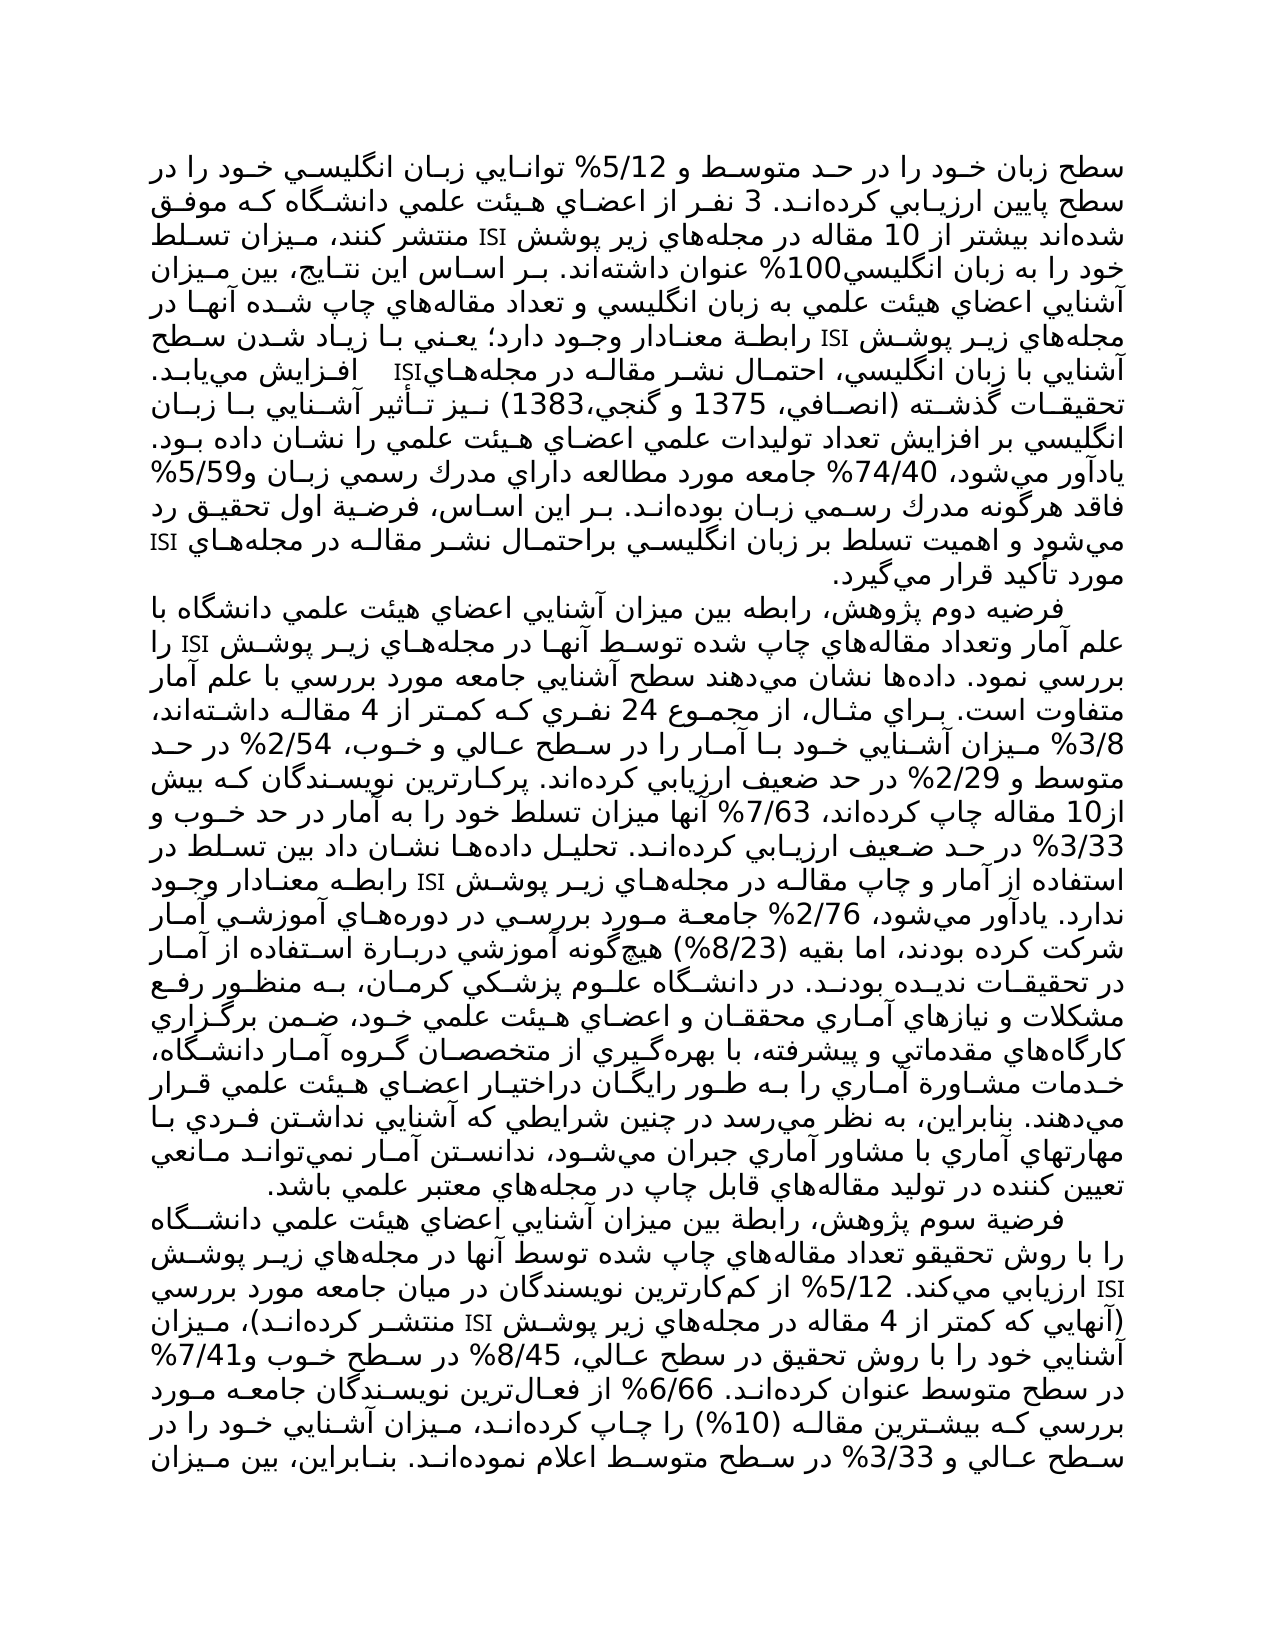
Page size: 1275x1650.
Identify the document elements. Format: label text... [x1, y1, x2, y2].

text فرضيه دوم پژوهش، رابطه بين ميزان آشنايي اعضاي هيئت علمي دانشگاه با علم آمار وتعداد مقاله‌هاي چاپ شده توسط آنها در مجله‌هاي زير پوشش ISI را بررسي نمود. داده‌ها نشان مي‌دهند سطح آشنايي جامعه مورد بررسي با علم آمار متفاوت است. براي مثال، از مجموع 24 نفري كه كمتر از 4 مقاله داشته‌اند، 3/8% ميزان آشنايي خود با آمار را در سطح عالي و خوب، 2/54% در حد متوسط و 2/29% در حد ضعيف ارزيابي كرده‌اند. پركارترين نويسندگان كه بيش از10 مقاله چاپ كرده‌اند، 7/63% آنها ميزان تسلط خود را به آمار در حد خوب و 3/33% در حد ضعيف ارزيابي كرده‌اند. تحليل داده‌ها نشان داد بين تسلط در استفاده از آمار و چاپ مقاله در مجله‌هاي زير پوشش ISI رابطه معنادار وجود ندارد. يادآور مي‌شود، 2/76% جامعة مورد بررسي در دوره‌هاي آموزشي آمار شركت كرده بودند، اما بقيه (8/23%) هيچ‌گونه آموزشي دربارة استفاده از آمار در تحقيقات نديده بودند. در دانشگاه علوم پزشكي كرمان، به منظور رفع مشكلات و نيازهاي آماري محققان و اعضاي هيئت علمي خود، ضمن برگزاري كارگاه‌هاي مقدماتي و پيشرفته، با بهره‌گيري از متخصصان گروه آمار دانشگاه، خدمات مشاورة آماري را به طور رايگان دراختيار اعضاي هيئت علمي قرار مي‌دهند. بنابراين، به نظر مي‌رسد در چنين شرايطي كه آشنايي نداشتن فردي با مهارتهاي آماري با مشاور آماري جبران مي‌شود، ندانستن آمار نمي‌تواند مانعي تعيين كننده در توليد مقاله‌هاي قابل چاپ در مجله‌هاي معتبر علمي باشد. [150, 591, 1125, 1203]
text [150, 150, 1125, 591]
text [150, 1203, 1125, 1474]
